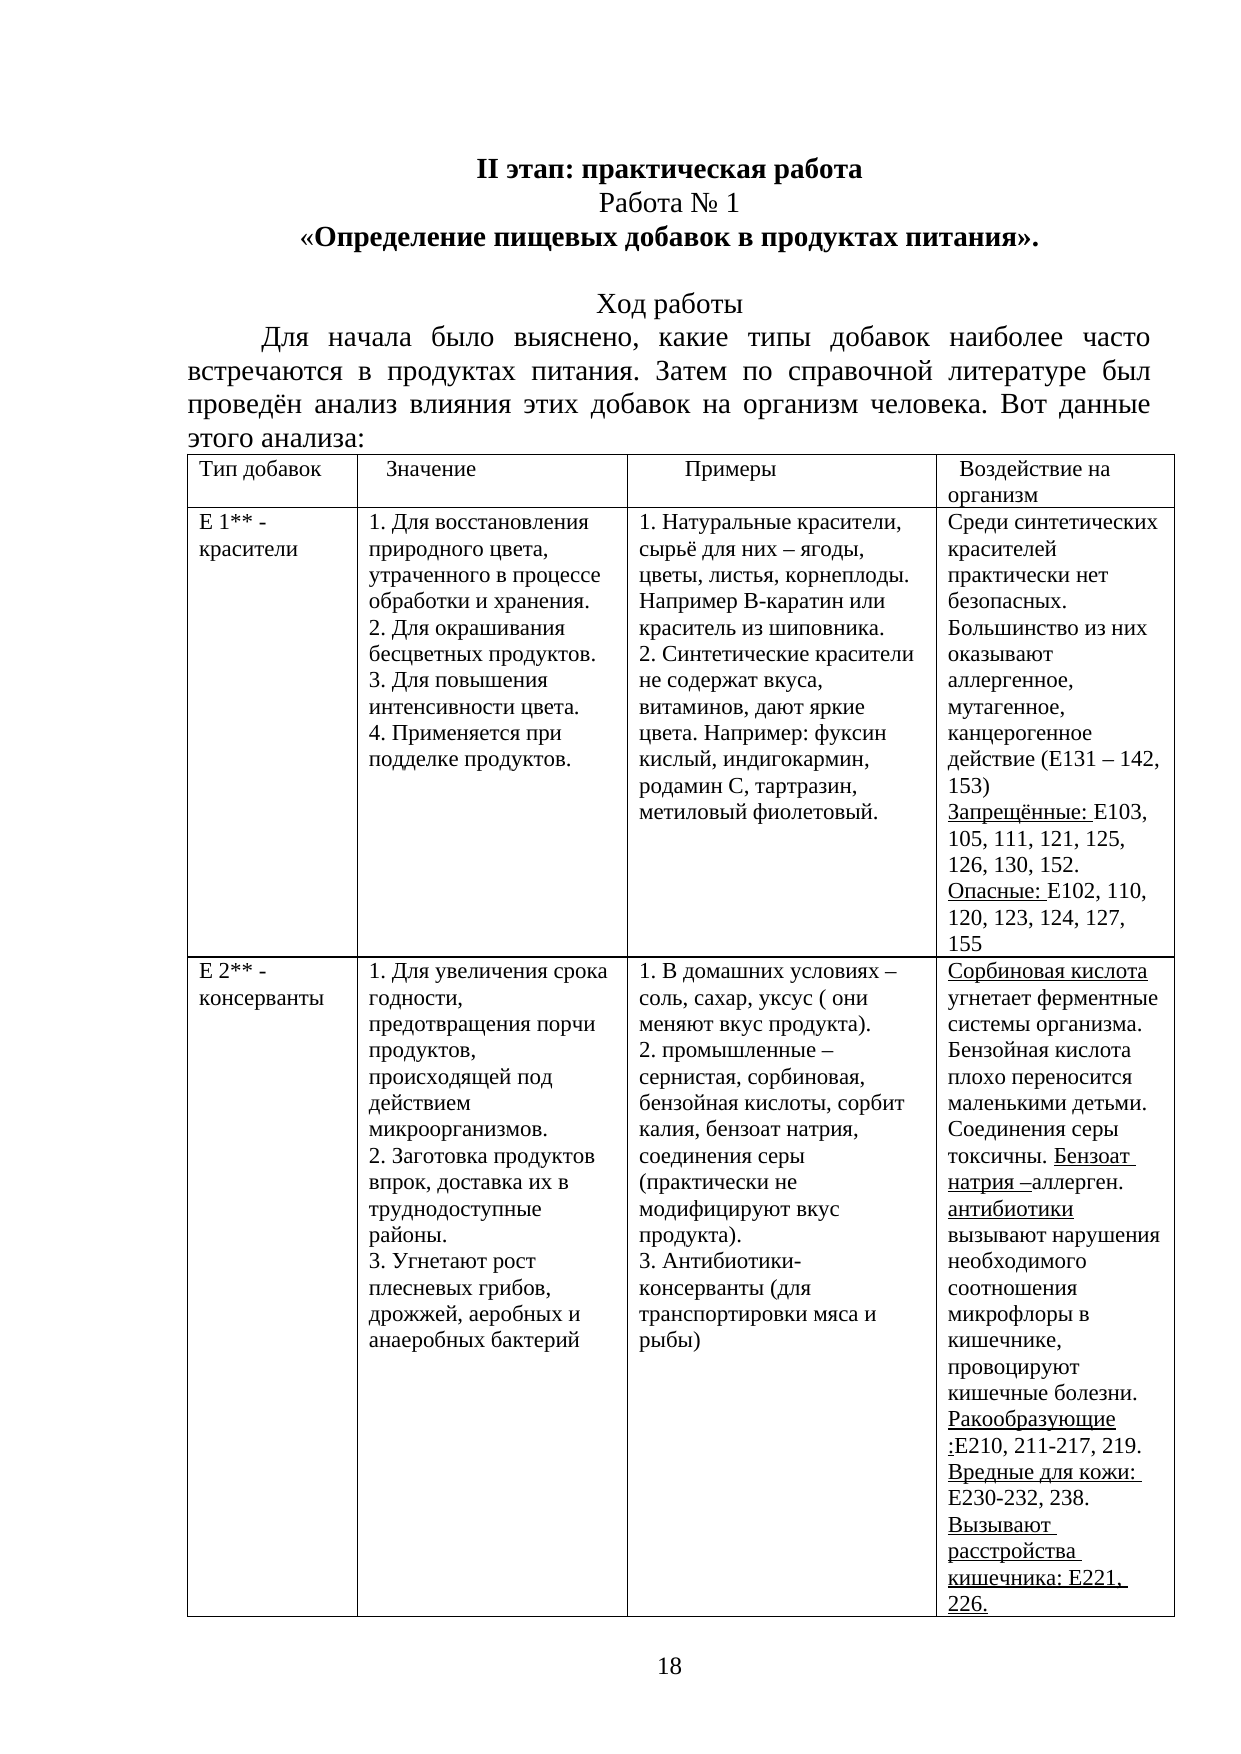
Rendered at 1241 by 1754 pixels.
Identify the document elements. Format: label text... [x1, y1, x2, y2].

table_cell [937, 958, 1174, 1616]
text Для начала было выяснено, какие типы добавок наиболее часто встречаются в продуктах питания. Затем по справочной литературе был проведён анализ влияния этих добавок на организм человека. Вот данные этого анализа: [187, 319, 1152, 453]
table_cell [358, 958, 627, 1616]
table_header Тип добавок [188, 455, 357, 507]
text Работа № 1 [187, 185, 1152, 219]
table_cell 1. Для восстановления природного цвета, утраченного в процессе обработки и хранения. 2. Для окрашивания бесцветных продуктов. 3. Для повышения интенсивности цвета. 4. Применяется при подделке продуктов. [358, 508, 627, 956]
table_header Воздействие на организм [937, 455, 1174, 507]
table_cell Е 1** - красители [188, 508, 357, 956]
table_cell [628, 958, 936, 1616]
table_cell Среди синтетических красителей практически нет безопасных. Большинство из них оказывают аллергенное, мутагенное, канцерогенное действие (Е131 – 142, 153) Запрещённые: Е103, 105, 111, 121, 125, 126, 130, 152. Опасные: Е102, 110, 120, 123, 124, 127, 155 [937, 508, 1174, 956]
text II этап: практическая работа [187, 152, 1152, 185]
table_cell Е 2** - консерванты [188, 958, 357, 1616]
table_header Значение [358, 455, 627, 507]
text «Определение пищевых добавок в продуктах питания». [187, 219, 1152, 252]
table_cell 1. Натуральные красители, сырьё для них – ягоды, цветы, листья, корнеплоды. Например В-каратин или краситель из шиповника. 2. Синтетические красители не содержат вкуса, витаминов, дают яркие цвета. Например: фуксин кислый, индигокармин, родамин С, тартразин, метиловый фиолетовый. [628, 508, 936, 956]
table_header Примеры [628, 455, 936, 507]
text Ход работы [187, 286, 1152, 319]
